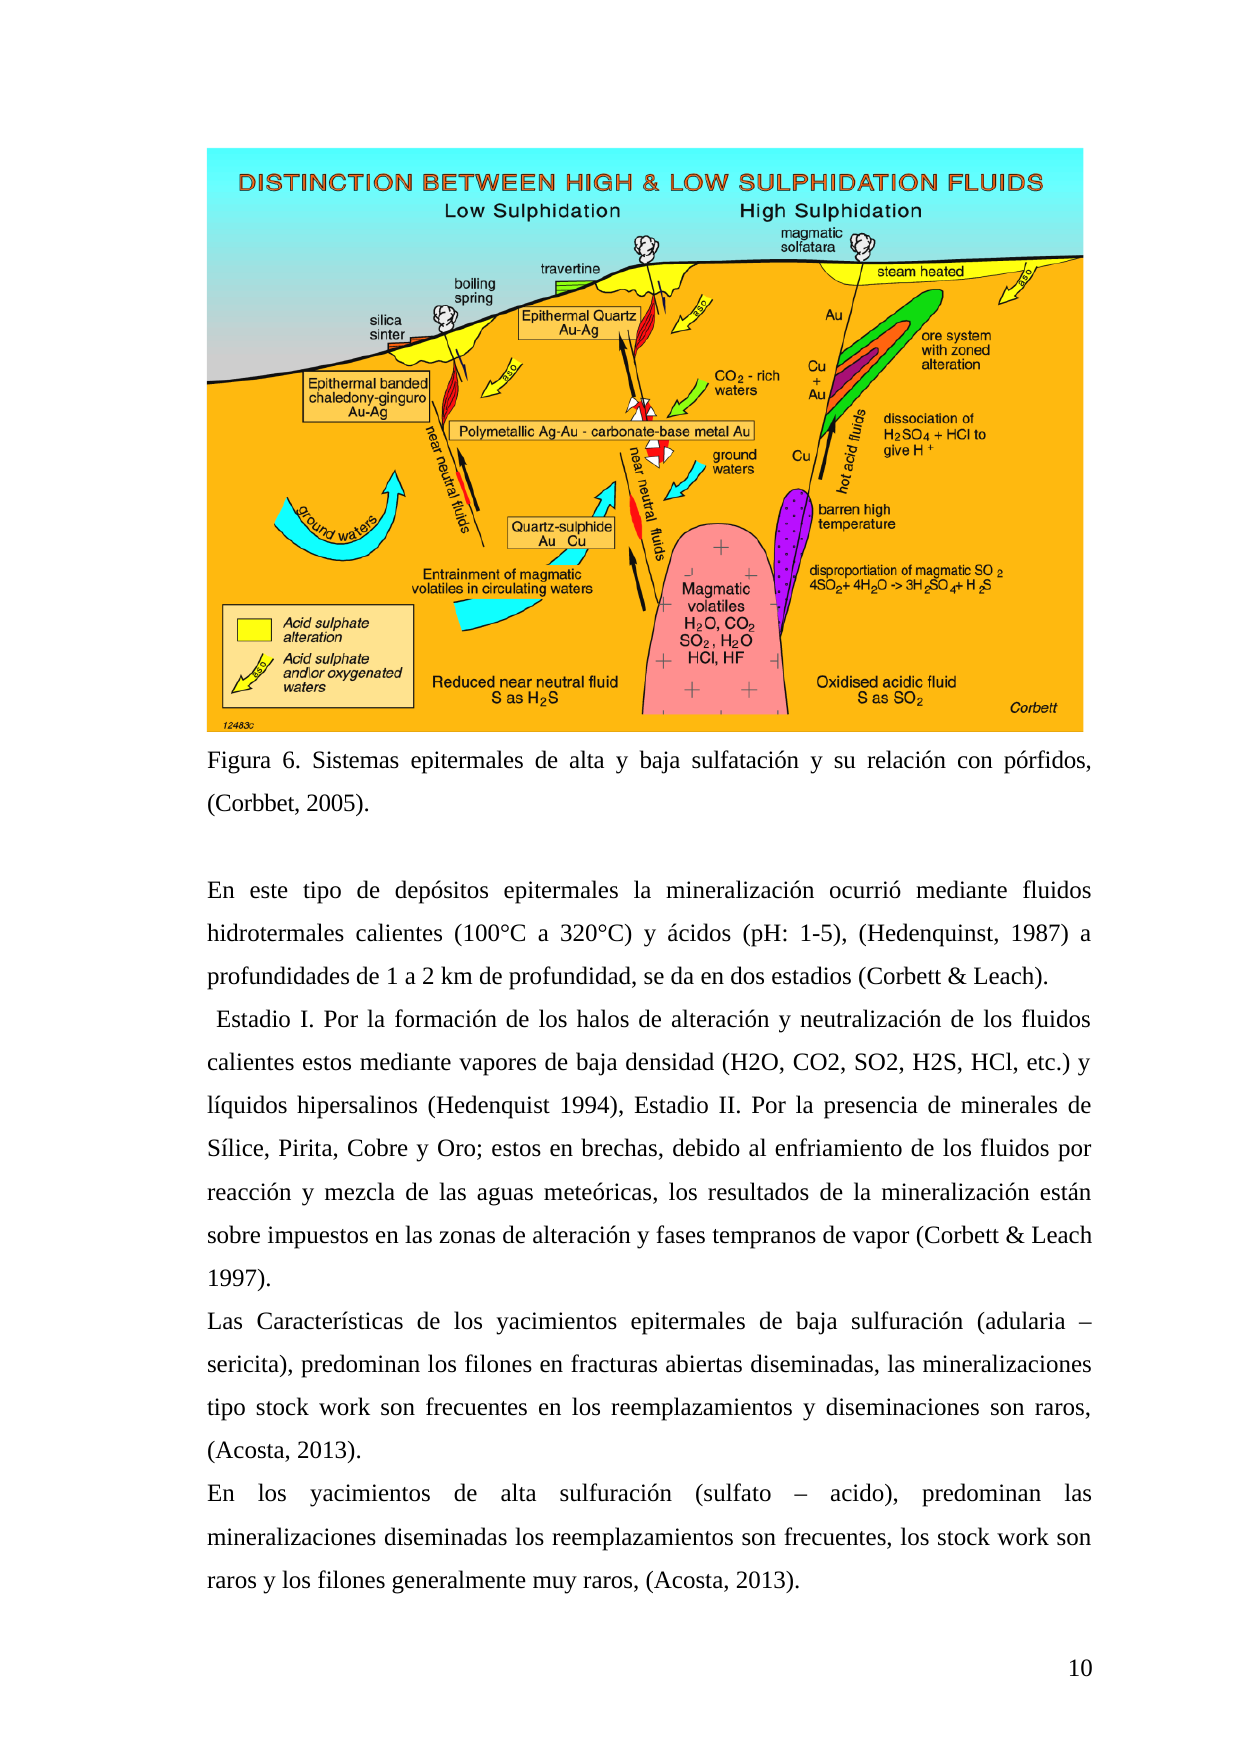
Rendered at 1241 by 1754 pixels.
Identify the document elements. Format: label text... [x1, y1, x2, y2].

list Estadio I. Por la formación de los halos de alteración y neutralización de los fluidos calientes estos mediante vapores de baja densidad (H2O, CO2, SO2, H2S, HCl, etc.) y líquidos hipersalinos (Hedenquist 1994), Estadio II. Por la presencia de minerales de Sílice, Pirita, Cobre y Oro; estos en brechas, debido al enfriamiento de los fluidos por reacción y mezcla de las aguas meteóricas, los resultados de la mineralización están sobre impuestos en las zonas de alteración y fases tempranos de vapor (Corbett & Leach 1997). [207, 1004, 1092, 1292]
list En este tipo de depósitos epitermales la mineralización ocurrió mediante fluidos hidrotermales calientes (100°C a 320°C) y ácidos (pH: 1-5), (Hedenquinst, 1987) a profundidades de 1 a 2 km de profundidad, se da en dos estadios (Corbett & Leach). [207, 875, 1092, 990]
list Las Características de los yacimientos epitermales de baja sulfuración (adularia – sericita), predominan los filones en fracturas abiertas diseminadas, las mineralizaciones tipo stock work son frecuentes en los reemplazamientos y diseminaciones son raros, (Acosta, 2013). [207, 1306, 1092, 1464]
text Figura 6. Sistemas epitermales de alta y baja sulfatación y su relación con pórfidos, (Corbbet, 2005). [207, 745, 1092, 817]
list En los yacimientos de alta sulfuración (sulfato – acido), predominan las mineralizaciones diseminadas los reemplazamientos son frecuentes, los stock work son raros y los filones generalmente muy raros, (Acosta, 2013). [207, 1478, 1092, 1593]
